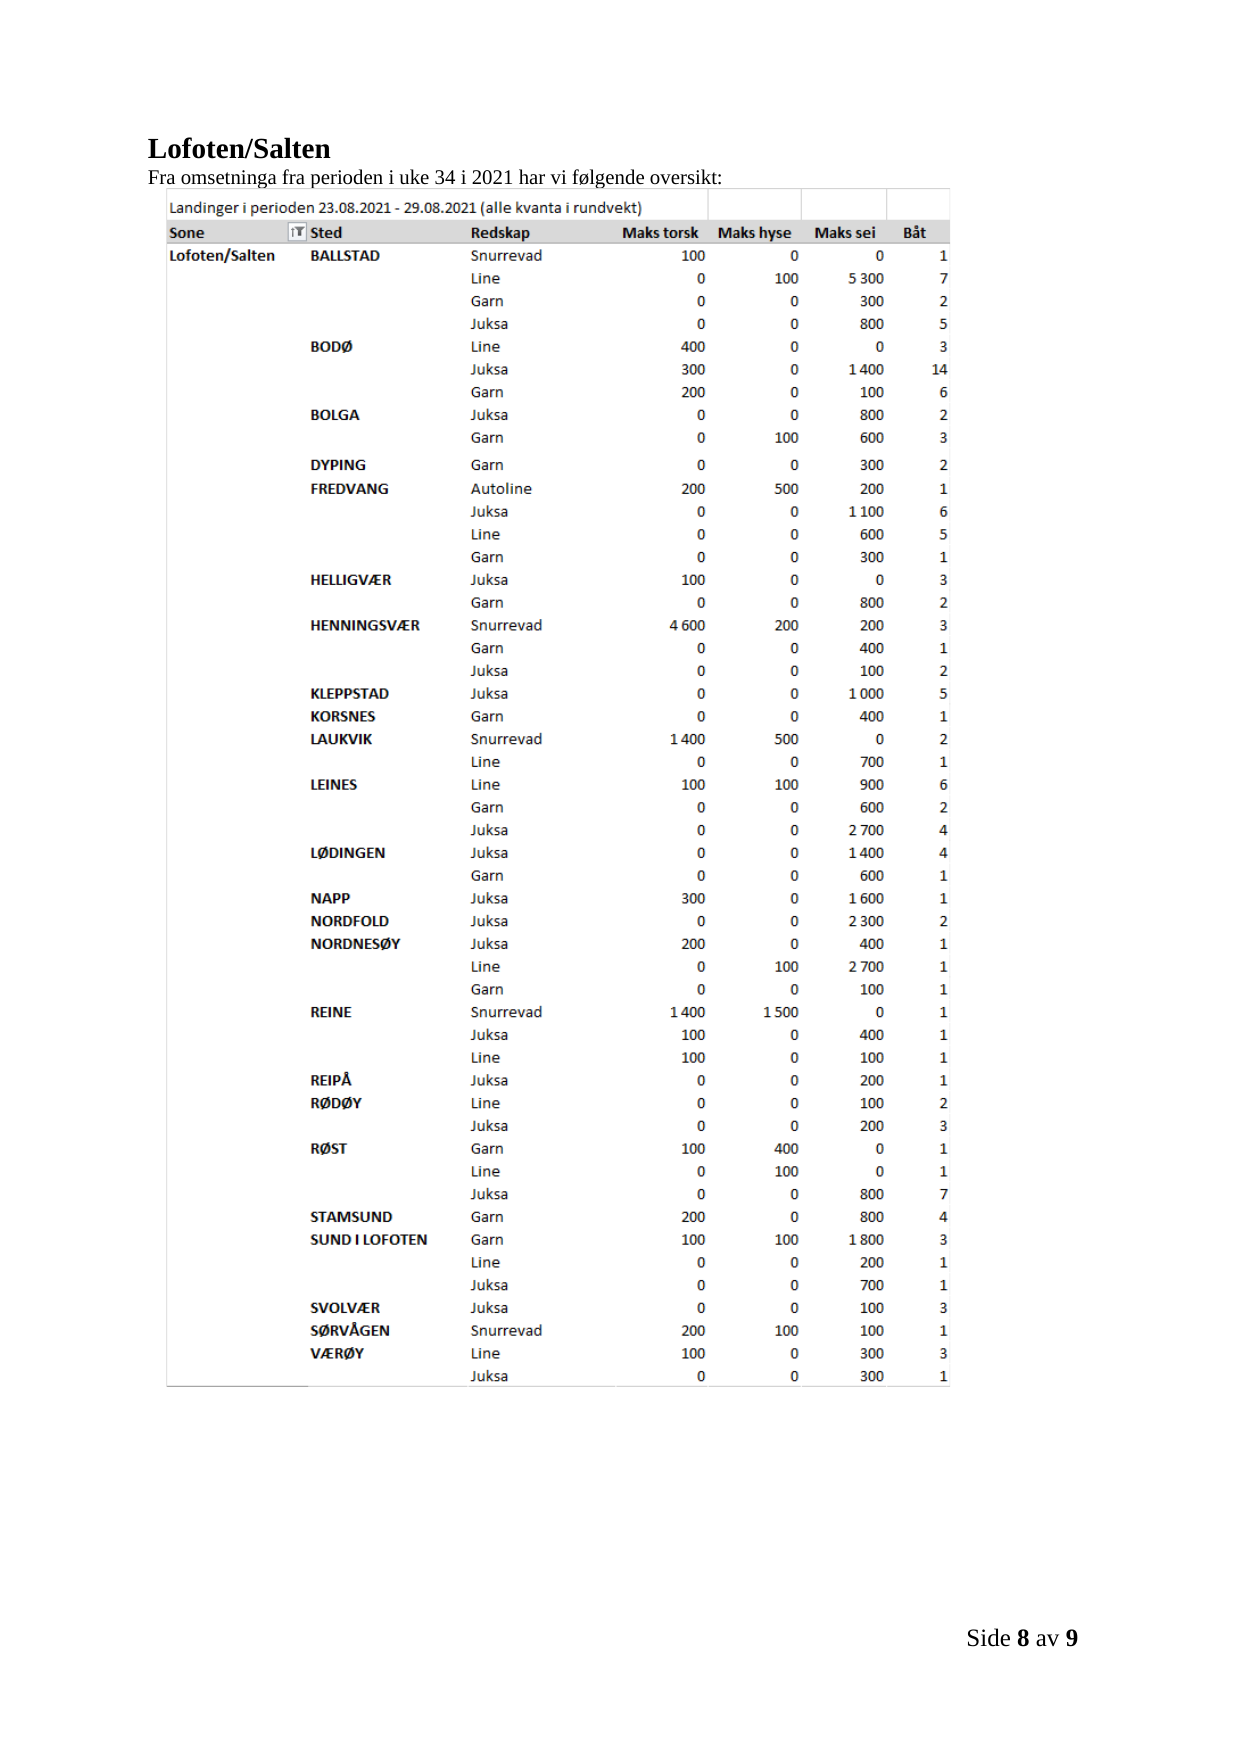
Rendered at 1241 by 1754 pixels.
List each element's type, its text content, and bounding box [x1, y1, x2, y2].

text Lofoten/Salten Fra omsetninga fra perioden i uke 34 i 2021 har vi følgende oversikt: [148, 131, 1078, 1387]
